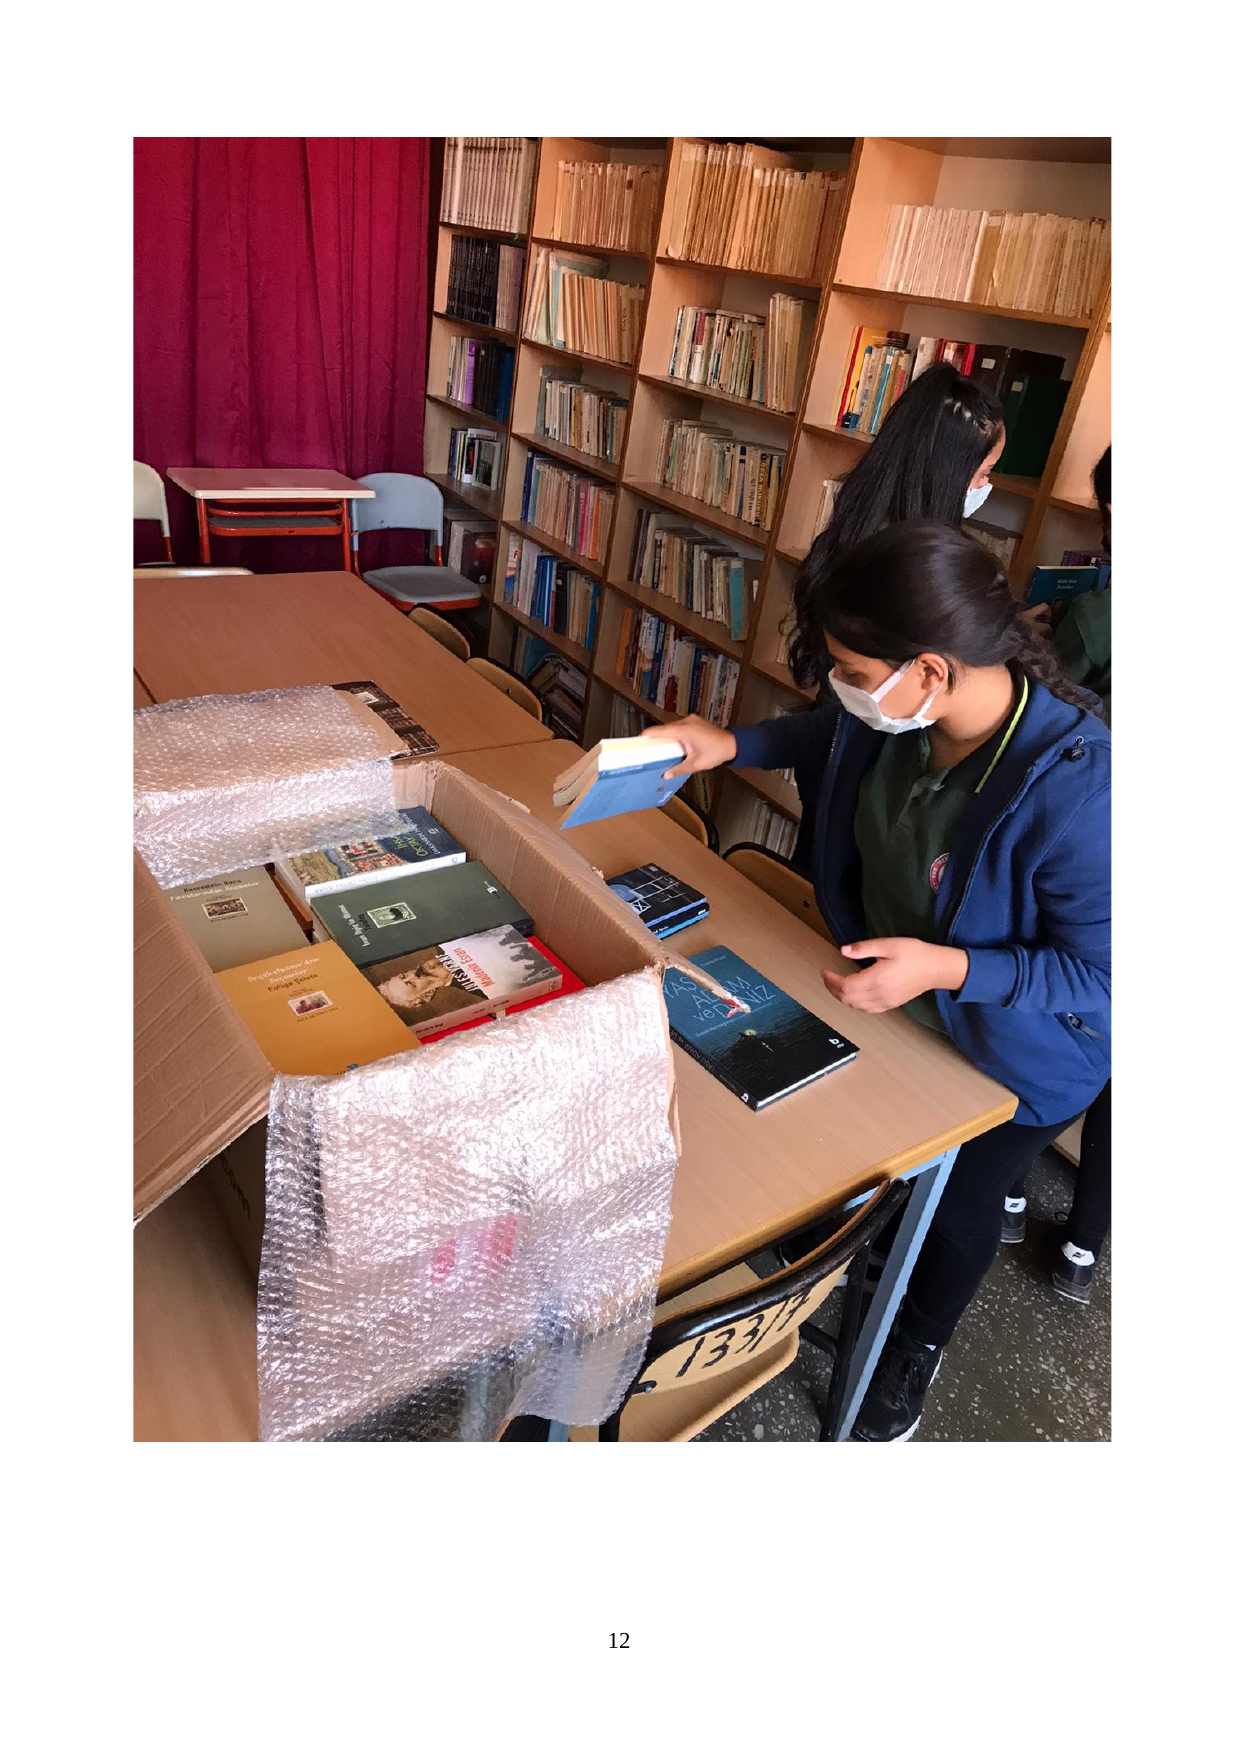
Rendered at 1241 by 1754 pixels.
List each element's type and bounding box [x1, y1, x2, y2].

picture [133, 137, 1112, 1442]
